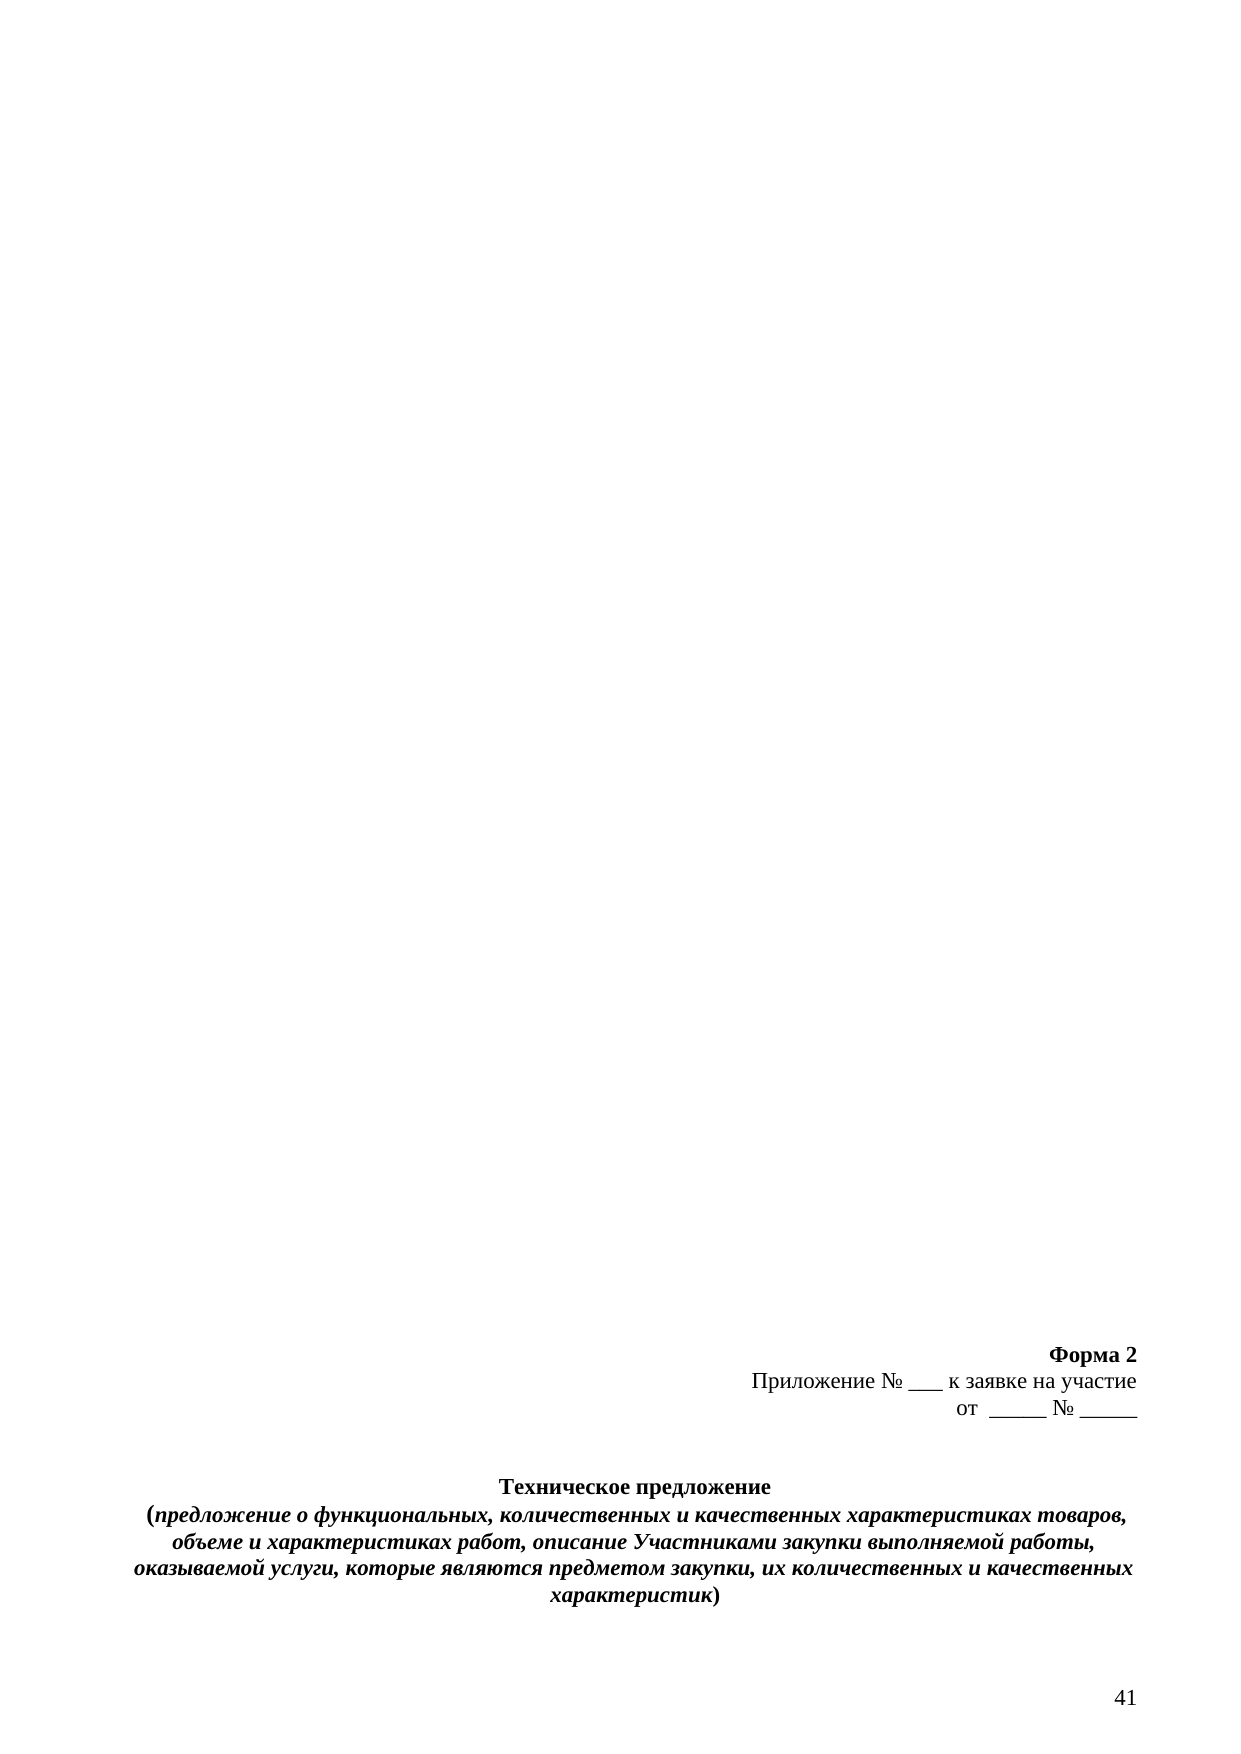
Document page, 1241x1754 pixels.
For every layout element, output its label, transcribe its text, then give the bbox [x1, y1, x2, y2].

text от _____ № _____ [133, 1394, 1137, 1420]
text Форма 2 [133, 1341, 1137, 1367]
text Техническое предложение [133, 1473, 1137, 1499]
text Приложение № ___ к заявке на участие [133, 1367, 1137, 1394]
text (предложение о функциональных, количественных и качественных характеристиках товаров, объеме и характеристиках работ, описание Участниками закупки выполняемой работы, оказываемой услуги, которые являются предметом закупки, их количественных и качественных характеристик) [133, 1499, 1137, 1607]
